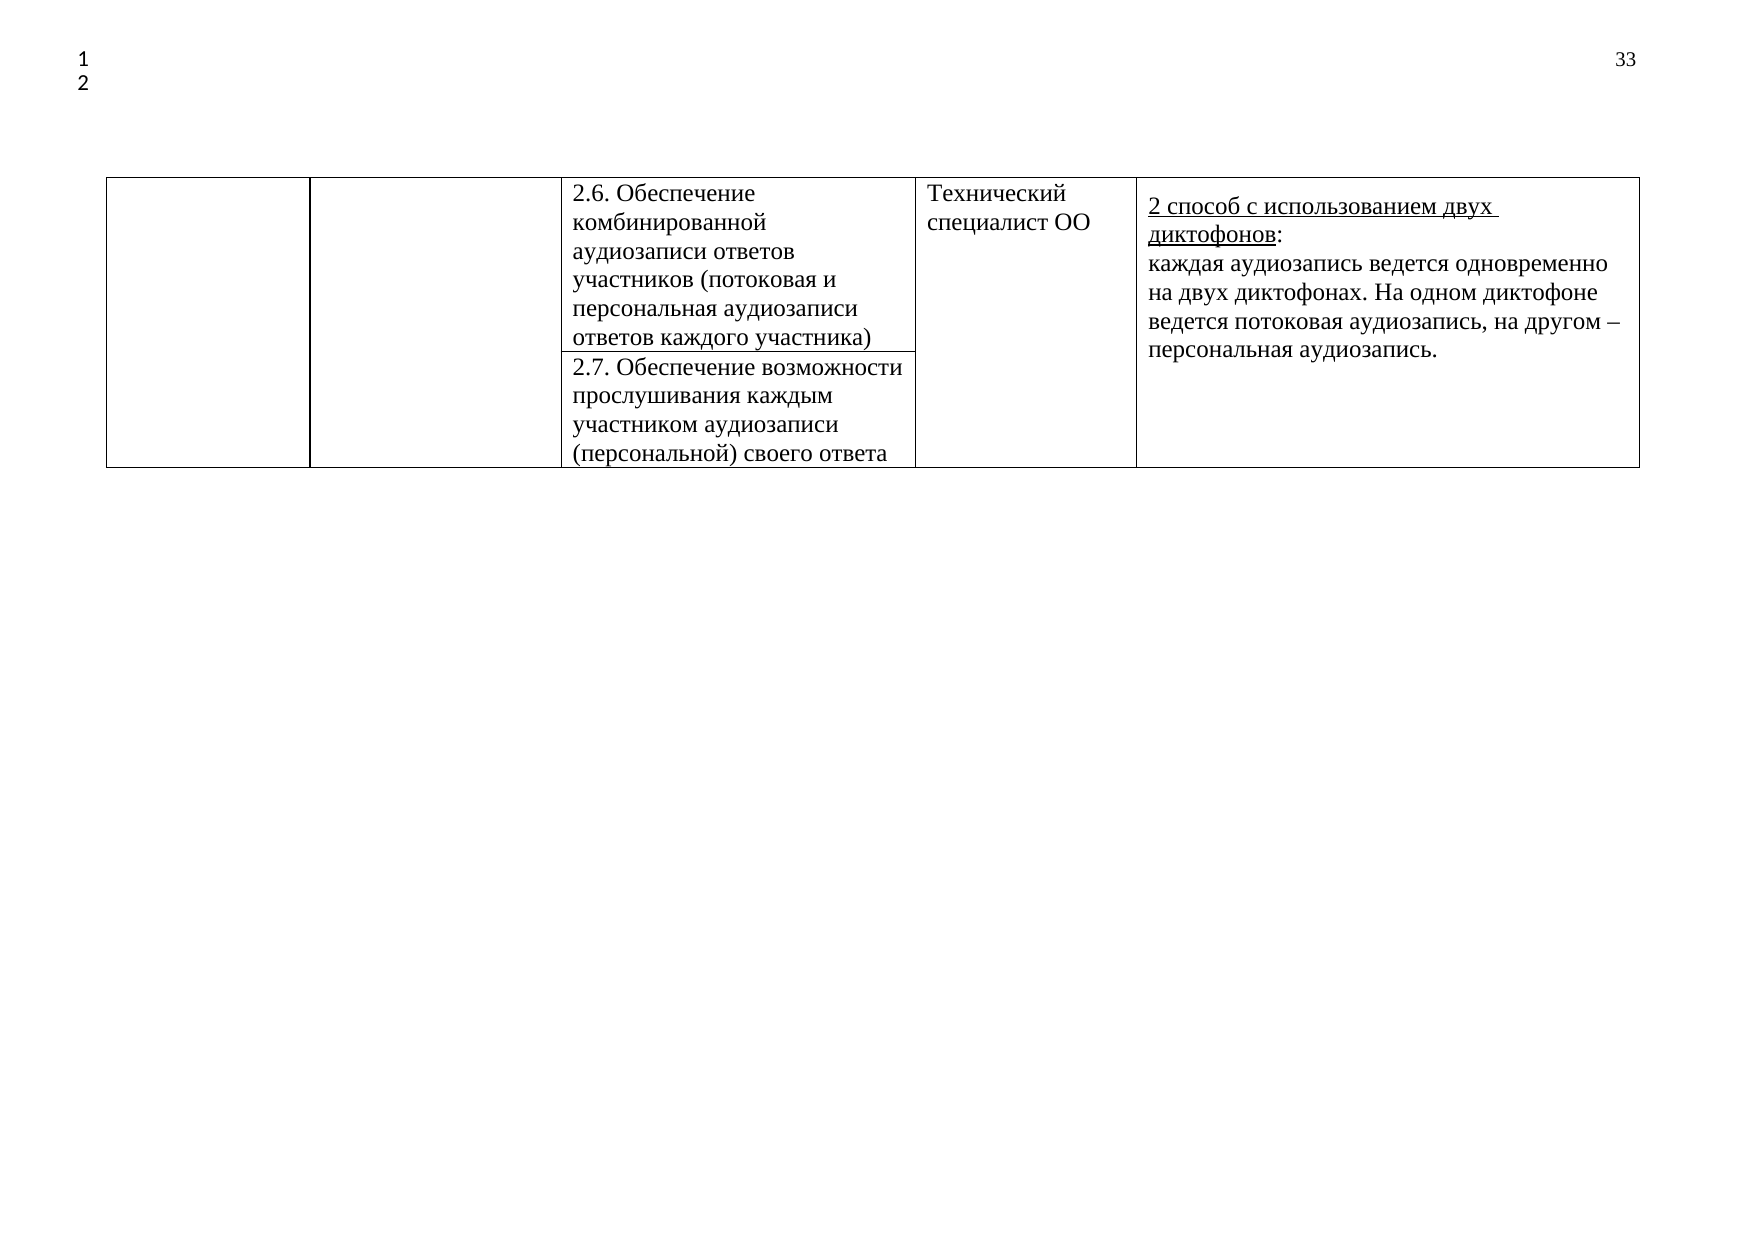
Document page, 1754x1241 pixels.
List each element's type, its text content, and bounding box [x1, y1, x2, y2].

table_cell 2.7. Обеспечение возможности прослушивания каждым участником аудиозаписи (персональной) своего ответа [562, 352, 915, 467]
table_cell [1137, 178, 1639, 467]
table_cell Технический специалист ОО [916, 178, 1136, 467]
table_cell 2.6. Обеспечение комбинированной аудиозаписи ответов участников (потоковая и персональная аудиозаписи ответов каждого участника) [562, 178, 915, 351]
